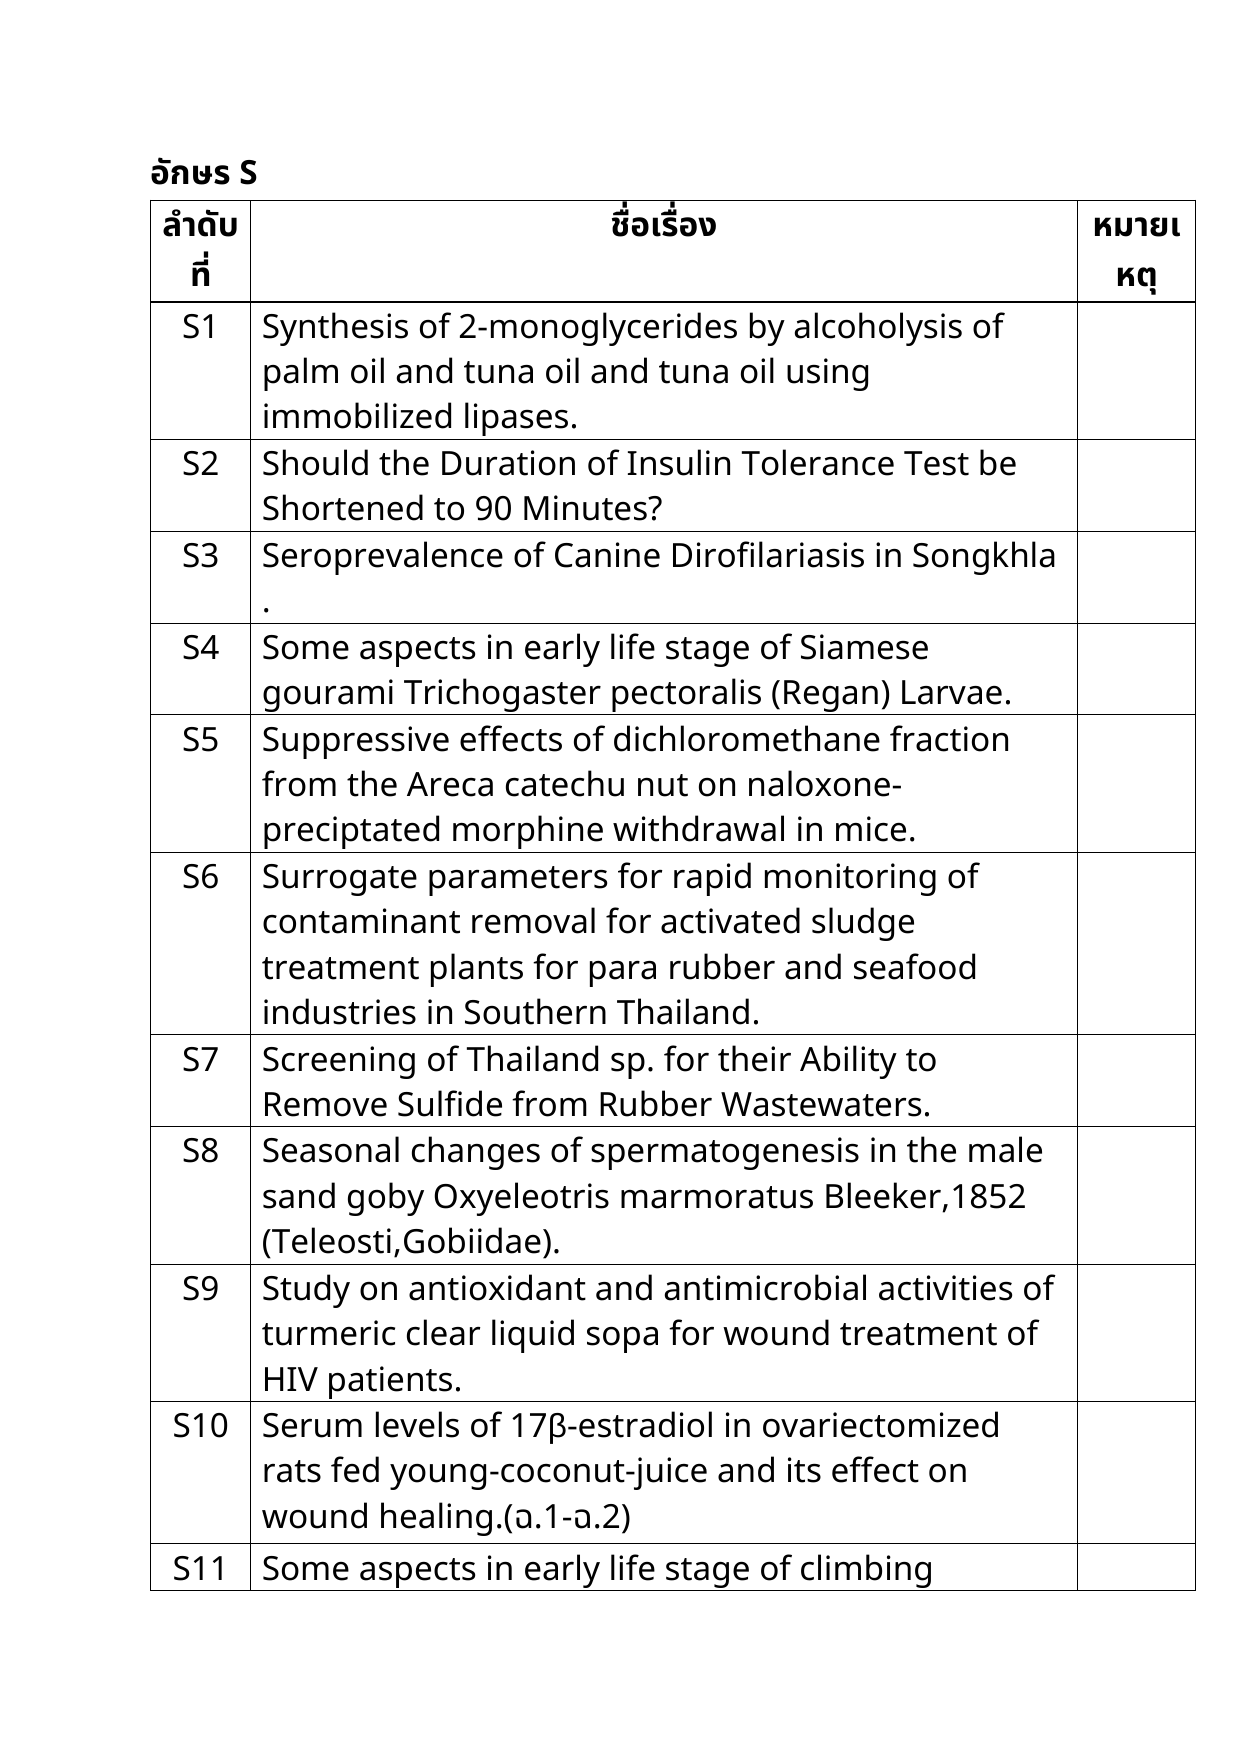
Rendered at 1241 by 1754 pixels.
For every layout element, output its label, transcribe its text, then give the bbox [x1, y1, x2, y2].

table_cell [1078, 1035, 1195, 1126]
table_cell [1078, 1127, 1195, 1263]
table_header ชื่อเรื่อง [251, 201, 1077, 301]
table_cell Surrogate parameters for rapid monitoring of contaminant removal for activated sludge treatment plants for para rubber and seafood industries in Southern Thailand. [251, 853, 1077, 1034]
table_cell [1078, 853, 1195, 1034]
table_cell [1078, 715, 1195, 852]
table_header หมายเหตุ [1078, 201, 1195, 301]
table_cell Some aspects in early life stage of Siamese gourami Trichogaster pectoralis (Regan) Larvae. [251, 624, 1077, 714]
table_cell Seroprevalence of Canine Dirofilariasis in Songkhla . [251, 532, 1077, 622]
table_cell S2 [151, 440, 250, 531]
table_cell [1078, 624, 1195, 714]
table_cell [1078, 532, 1195, 622]
table_cell Should the Duration of Insulin Tolerance Test be Shortened to 90 Minutes? [251, 440, 1077, 531]
table_cell S6 [151, 853, 250, 1034]
table_cell Suppressive effects of dichloromethane fraction from the Areca catechu nut on naloxone-preciptated morphine withdrawal in mice. [251, 715, 1077, 852]
table_header ลำดับที่ [151, 201, 250, 301]
table_cell S7 [151, 1035, 250, 1126]
table_cell [1078, 1402, 1195, 1543]
table_cell S10 [151, 1402, 250, 1543]
table_cell S9 [151, 1265, 250, 1401]
table_cell Screening of Thailand sp. for their Ability to Remove Sulfide from Rubber Wastewaters. [251, 1035, 1077, 1126]
table_cell [1078, 1265, 1195, 1401]
table_cell S8 [151, 1127, 250, 1263]
table_cell S3 [151, 532, 250, 622]
table_cell S4 [151, 624, 250, 714]
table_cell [251, 1544, 1077, 1590]
table_cell Study on antioxidant and antimicrobial activities of turmeric clear liquid sopa for wound treatment of HIV patients. [251, 1265, 1077, 1401]
table_cell S1 [151, 303, 250, 439]
table_cell [1078, 1544, 1195, 1590]
table_cell S11 [151, 1544, 250, 1590]
table_cell Serum levels of 17β-estradiol in ovariectomized rats fed young-coconut-juice and its effect on wound healing.(ฉ.1-ฉ.2) [251, 1402, 1077, 1543]
table_cell S5 [151, 715, 250, 852]
table_cell Synthesis of 2-monoglycerides by alcoholysis of palm oil and tuna oil and tuna oil using immobilized lipases. [251, 303, 1077, 439]
text อักษร S [150, 149, 1090, 199]
table_cell Seasonal changes of spermatogenesis in the male sand goby Oxyeleotris marmoratus Bleeker,1852 (Teleosti,Gobiidae). [251, 1127, 1077, 1263]
table_cell [1078, 303, 1195, 439]
table_cell [1078, 440, 1195, 531]
